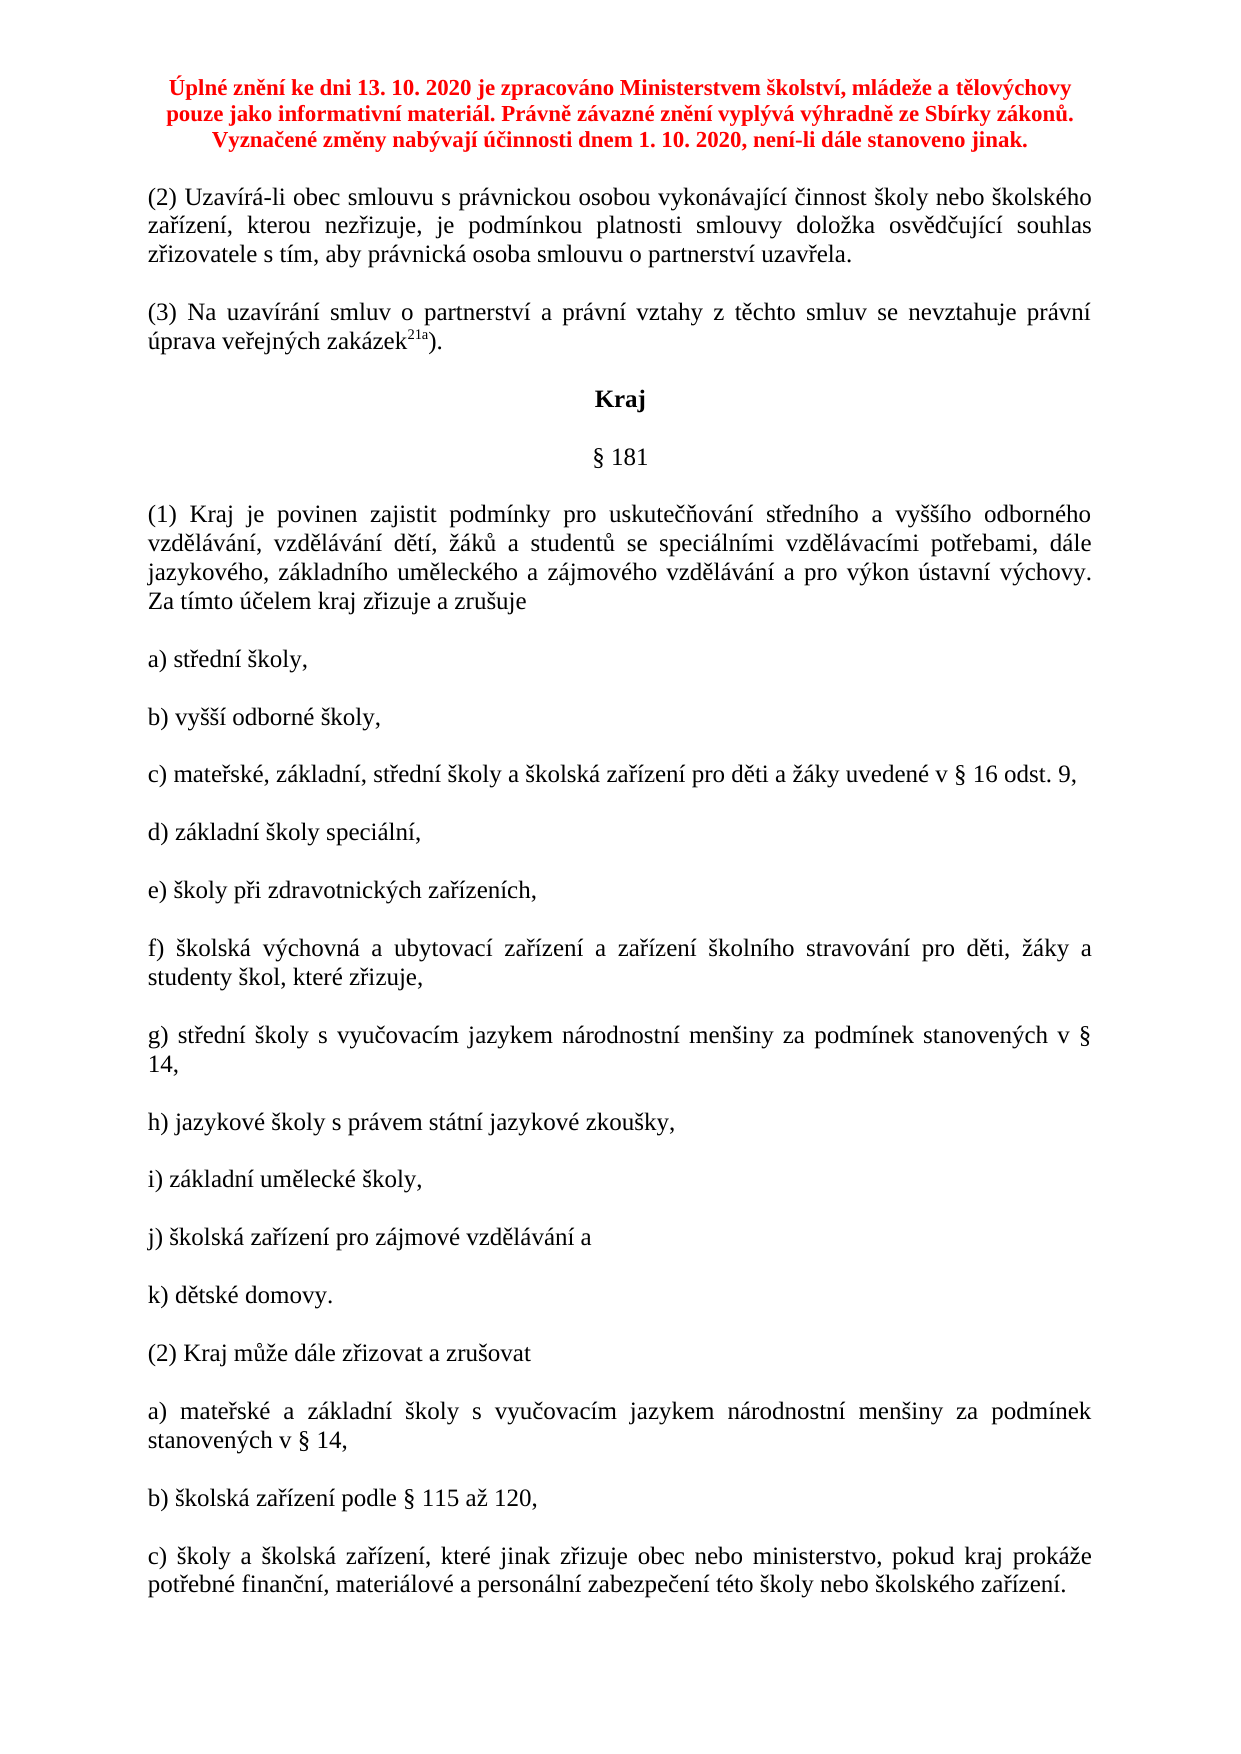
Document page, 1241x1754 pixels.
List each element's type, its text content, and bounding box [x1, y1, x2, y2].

text g) střední školy s vyučovacím jazykem národnostní menšiny za podmínek stanovených v § 14, [148, 1020, 1093, 1077]
text (1) Kraj je povinen zajistit podmínky pro uskutečňování středního a vyššího odborného vzdělávání, vzdělávání dětí, žáků a studentů se speciálními vzdělávacími potřebami, dále jazykového, základního uměleckého a zájmového vzdělávání a pro výkon ústavní výchovy. Za tímto účelem kraj zřizuje a zrušuje [148, 499, 1093, 614]
text d) základní školy speciální, [148, 817, 1093, 846]
text c) školy a školská zařízení, které jinak zřizuje obec nebo ministerstvo, pokud kraj prokáže potřebné finanční, materiálové a personální zabezpečení této školy nebo školského zařízení. [148, 1541, 1093, 1598]
text (2) Uzavírá-li obec smlouvu s právnickou osobou vykonávající činnost školy nebo školského zařízení, kterou nezřizuje, je podmínkou platnosti smlouvy doložka osvědčující souhlas zřizovatele s tím, aby právnická osoba smlouvu o partnerství uzavřela. [148, 182, 1093, 268]
text a) mateřské a základní školy s vyučovacím jazykem národnostní menšiny za podmínek stanovených v § 14, [148, 1396, 1093, 1454]
text (3) Na uzavírání smluv o partnerství a právní vztahy z těchto smluv se nevztahuje právní úprava veřejných zakázek21a). [148, 297, 1093, 354]
text k) dětské domovy. [148, 1280, 1093, 1309]
text § 181 [148, 442, 1093, 470]
text b) školská zařízení podle § 115 až 120, [148, 1483, 1093, 1512]
text c) mateřské, základní, střední školy a školská zařízení pro děti a žáky uvedené v § 16 odst. 9, [148, 759, 1093, 788]
text (2) Kraj může dále zřizovat a zrušovat [148, 1338, 1093, 1367]
text i) základní umělecké školy, [148, 1164, 1093, 1193]
text b) vyšší odborné školy, [148, 702, 1093, 730]
text h) jazykové školy s právem státní jazykové zkoušky, [148, 1107, 1093, 1135]
text a) střední školy, [148, 644, 1093, 672]
text Kraj [148, 384, 1093, 412]
text e) školy při zdravotnických zařízeních, [148, 875, 1093, 904]
text f) školská výchovná a ubytovací zařízení a zařízení školního stravování pro děti, žáky a studenty škol, které zřizuje, [148, 933, 1093, 991]
text j) školská zařízení pro zájmové vzdělávání a [148, 1222, 1093, 1251]
